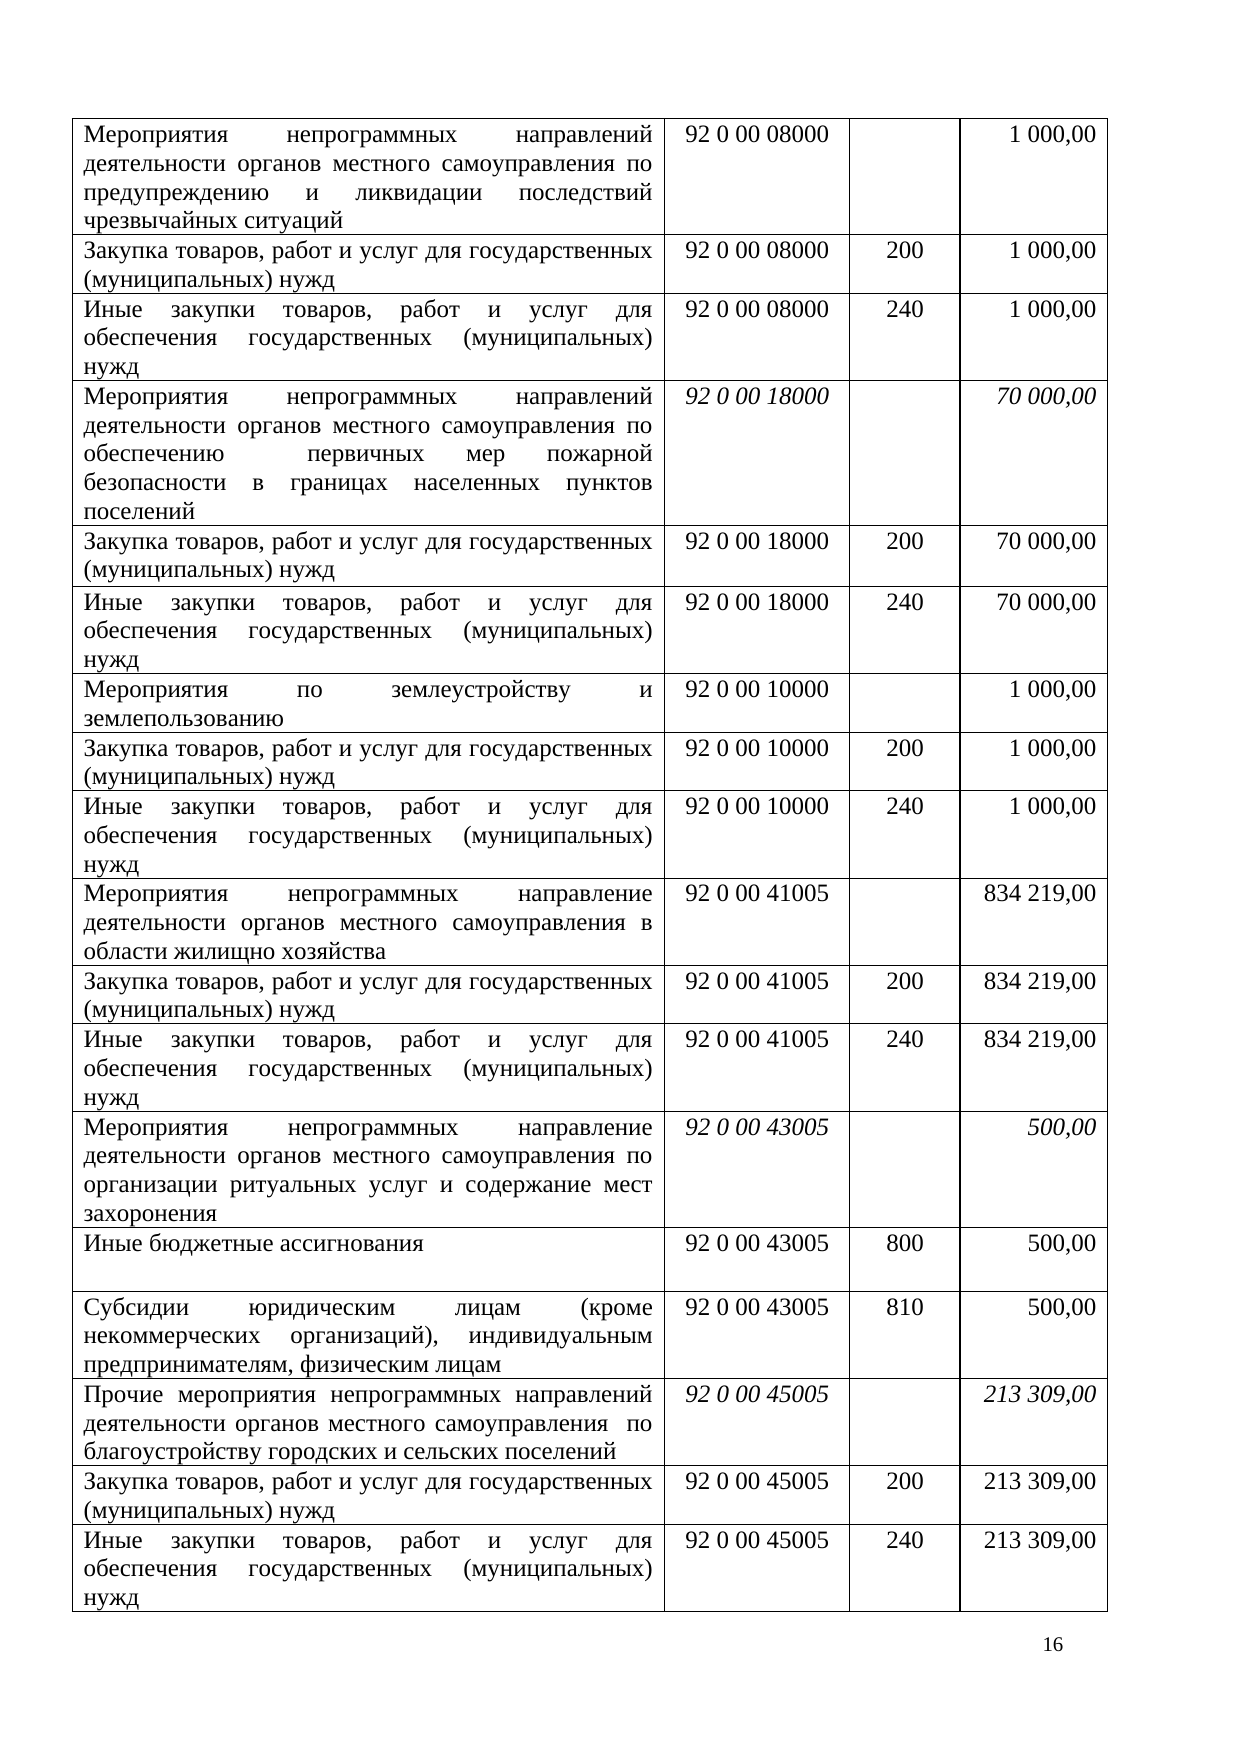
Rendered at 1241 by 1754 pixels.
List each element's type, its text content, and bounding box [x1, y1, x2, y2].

table_cell Иные бюджетные ассигнования [73, 1228, 664, 1291]
table_cell 70 000,00 [961, 381, 1107, 525]
table_cell 70 000,00 [961, 526, 1107, 586]
table_cell 1 000,00 [961, 733, 1107, 790]
table_cell 810 [850, 1292, 959, 1378]
table_cell 1 000,00 [961, 791, 1107, 877]
table_cell 1 000,00 [961, 119, 1107, 234]
table_cell 92 0 00 10000 [665, 674, 849, 732]
table_cell 70 000,00 [961, 587, 1107, 673]
table_cell 240 [850, 791, 959, 877]
table_cell 834 219,00 [961, 1024, 1107, 1111]
table_cell 200 [850, 1466, 959, 1524]
table_cell 92 0 00 45005 [665, 1525, 849, 1611]
table_cell 200 [850, 966, 959, 1023]
table_cell Иные закупки товаров, работ и услуг для обеспечения государственных (муниципальных) нужд [73, 1525, 664, 1611]
table_cell 240 [850, 587, 959, 673]
table_cell 834 219,00 [961, 879, 1107, 965]
table_cell 834 219,00 [961, 966, 1107, 1023]
table_cell [850, 879, 959, 965]
table_cell Мероприятия непрограммных направление деятельности органов местного самоуправления по организации ритуальных услуг и содержание мест захоронения [73, 1112, 664, 1227]
table_cell 213 309,00 [961, 1466, 1107, 1524]
table_cell Иные закупки товаров, работ и услуг для обеспечения государственных (муниципальных) нужд [73, 294, 664, 380]
table_cell 92 0 00 41005 [665, 879, 849, 965]
table_cell [850, 119, 959, 234]
table_cell 92 0 00 08000 [665, 235, 849, 293]
table_cell Субсидии юридическим лицам (кроме некоммерческих организаций), индивидуальным предпринимателям, физическим лицам [73, 1292, 664, 1378]
table_cell Мероприятия непрограммных направлений деятельности органов местного самоуправления по предупреждению и ликвидации последствий чрезвычайных ситуаций [73, 119, 664, 234]
table_cell 1 000,00 [961, 235, 1107, 293]
table_cell 200 [850, 235, 959, 293]
table_cell 213 309,00 [961, 1379, 1107, 1465]
table_cell 200 [850, 526, 959, 586]
table_cell Мероприятия непрограммных направление деятельности органов местного самоуправления в области жилищно хозяйства [73, 879, 664, 965]
table_cell Мероприятия непрограммных направлений деятельности органов местного самоуправления по обеспечению первичных мер пожарной безопасности в границах населенных пунктов поселений [73, 381, 664, 525]
table_cell Мероприятия по землеустройству и землепользованию [73, 674, 664, 732]
table_cell Прочие мероприятия непрограммных направлений деятельности органов местного самоуправления по благоустройству городских и сельских поселений [73, 1379, 664, 1465]
table_cell 92 0 00 45005 [665, 1466, 849, 1524]
table_cell Закупка товаров, работ и услуг для государственных (муниципальных) нужд [73, 235, 664, 293]
table_cell 92 0 00 10000 [665, 733, 849, 790]
table_cell 92 0 00 18000 [665, 587, 849, 673]
table_cell 200 [850, 733, 959, 790]
table_cell Закупка товаров, работ и услуг для государственных (муниципальных) нужд [73, 966, 664, 1023]
table_cell 92 0 00 41005 [665, 1024, 849, 1111]
table_cell 240 [850, 1024, 959, 1111]
table_cell Иные закупки товаров, работ и услуг для обеспечения государственных (муниципальных) нужд [73, 1024, 664, 1111]
table_cell 92 0 00 43005 [665, 1292, 849, 1378]
table_cell 92 0 00 45005 [665, 1379, 849, 1465]
table_cell 1 000,00 [961, 674, 1107, 732]
table_cell 92 0 00 18000 [665, 381, 849, 525]
table_cell 92 0 00 08000 [665, 119, 849, 234]
table_cell Иные закупки товаров, работ и услуг для обеспечения государственных (муниципальных) нужд [73, 587, 664, 673]
table_cell 92 0 00 41005 [665, 966, 849, 1023]
table_cell 240 [850, 294, 959, 380]
table_cell 240 [850, 1525, 959, 1611]
table_cell 800 [850, 1228, 959, 1291]
table_cell Закупка товаров, работ и услуг для государственных (муниципальных) нужд [73, 1466, 664, 1524]
table_cell Закупка товаров, работ и услуг для государственных (муниципальных) нужд [73, 733, 664, 790]
table_cell 213 309,00 [961, 1525, 1107, 1611]
table_cell 92 0 00 08000 [665, 294, 849, 380]
table_cell [850, 674, 959, 732]
table_cell 500,00 [961, 1292, 1107, 1378]
table_cell [850, 1379, 959, 1465]
table_cell 500,00 [961, 1112, 1107, 1227]
table_cell 92 0 00 18000 [665, 526, 849, 586]
table_cell 1 000,00 [961, 294, 1107, 380]
table_cell Иные закупки товаров, работ и услуг для обеспечения государственных (муниципальных) нужд [73, 791, 664, 877]
table_cell 500,00 [961, 1228, 1107, 1291]
table_cell 92 0 00 43005 [665, 1112, 849, 1227]
table_cell [850, 1112, 959, 1227]
table_cell Закупка товаров, работ и услуг для государственных (муниципальных) нужд [73, 526, 664, 586]
table_cell [850, 381, 959, 525]
table_cell 92 0 00 43005 [665, 1228, 849, 1291]
table_cell 92 0 00 10000 [665, 791, 849, 877]
